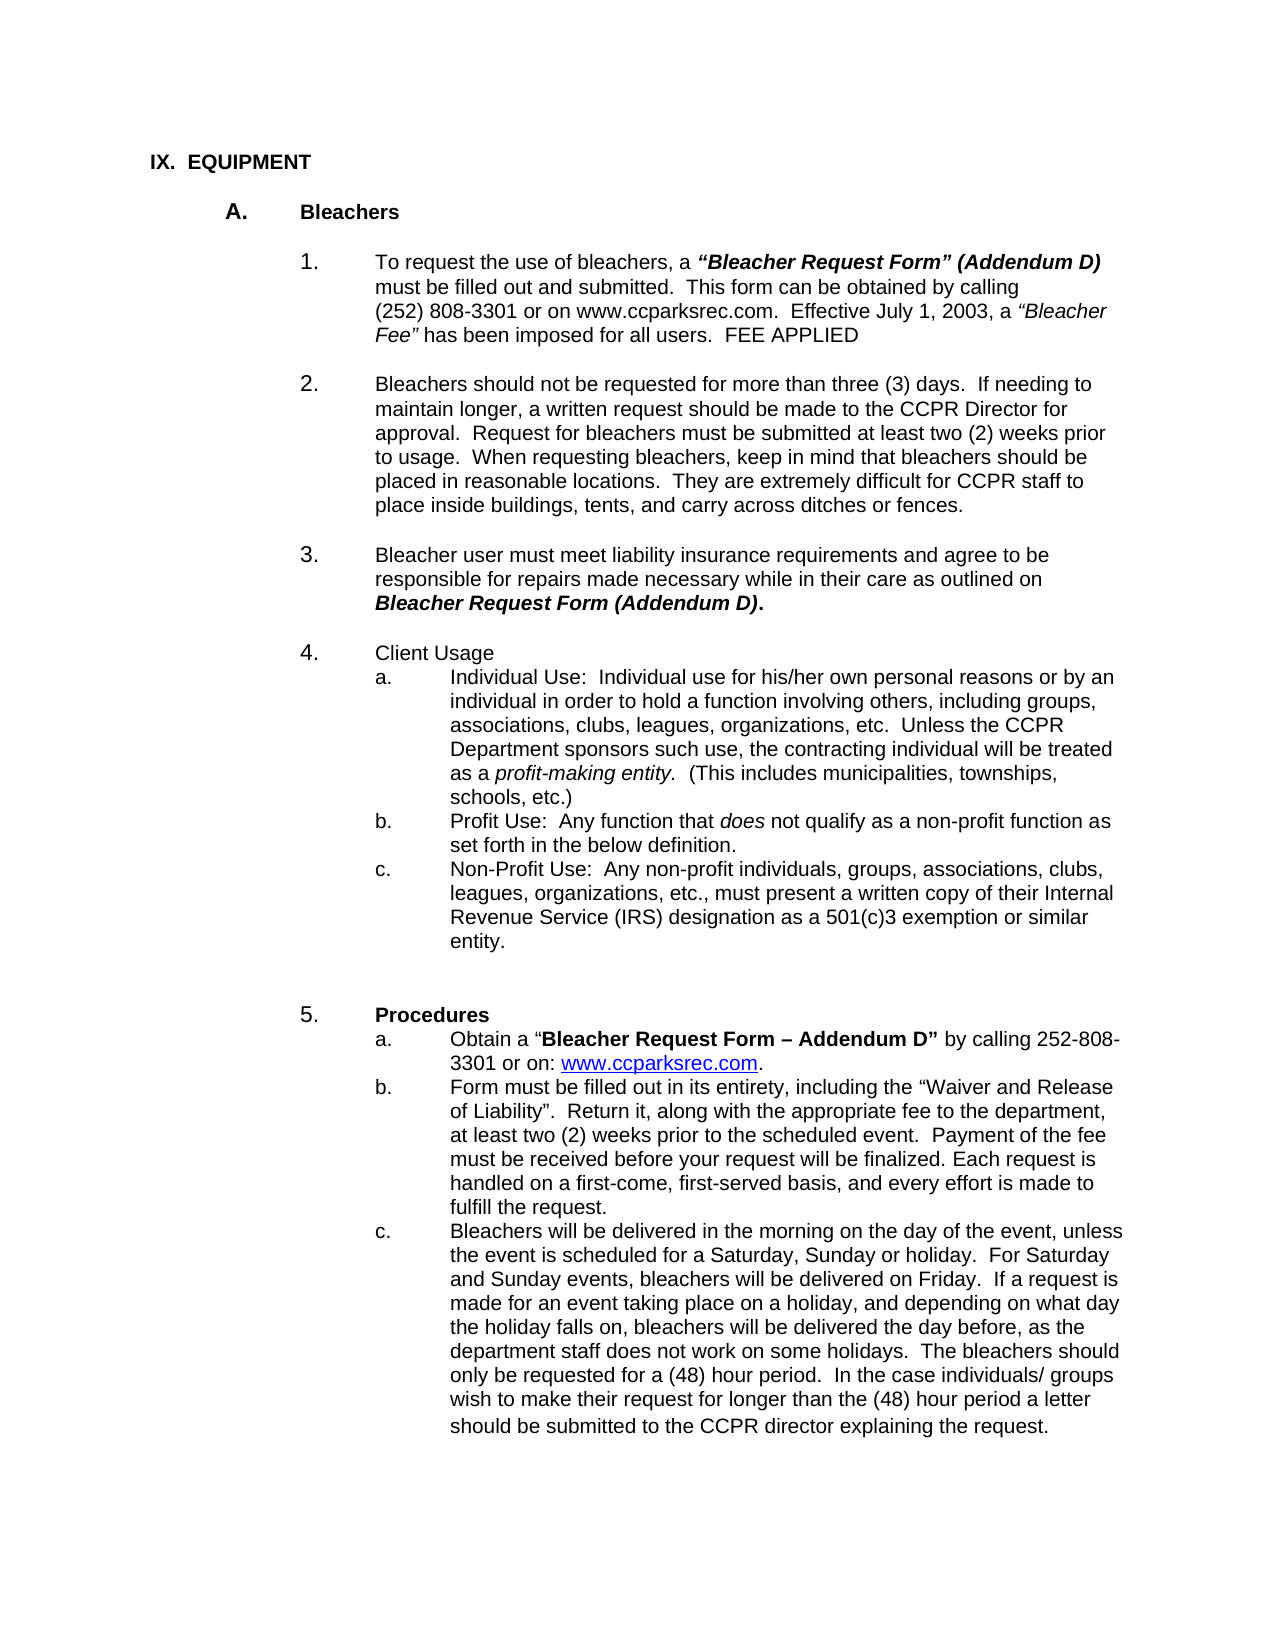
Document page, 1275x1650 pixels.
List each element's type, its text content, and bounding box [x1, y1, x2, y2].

list To request the use of bleachers, a “Bleacher Request Form” (Addendum D) must be filled out and submitted. This form can be obtained by calling (252) 808-3301 or on www.ccparksrec.com. Effective July 1, 2003, a “Bleacher Fee” has been imposed for all users. FEE APPLIED [300, 248, 1125, 346]
list Bleachers will be delivered in the morning on the day of the event, unless the event is scheduled for a Saturday, Sunday or holiday. For Saturday and Sunday events, bleachers will be delivered on Friday. If a request is made for an event taking place on a holiday, and depending on what day the holiday falls on, bleachers will be delivered the day before, as the department staff does not work on some holidays. The bleachers should only be requested for a (48) hour period. In the case individuals/ groups wish to make their request for longer than the (48) hour period a letter should be submitted to the CCPR director explaining the request. [375, 1219, 1125, 1439]
list Bleachers should not be requested for more than three (3) days. If needing to maintain longer, a written request should be made to the CCPR Director for approval. Request for bleachers must be submitted at least two (2) weeks prior to usage. When requesting bleachers, keep in mind that bleachers should be placed in reasonable locations. They are extremely difficult for CCPR staff to place inside buildings, tents, and carry across ditches or fences. [300, 370, 1125, 517]
list Procedures [300, 1001, 1125, 1027]
list Obtain a “Bleacher Request Form – Addendum D” by calling 252-808-3301 or on: www.ccparksrec.com. [375, 1027, 1125, 1075]
list Form must be filled out in its entirety, including the “Waiver and Release of Liability”. Return it, along with the appropriate fee to the department, at least two (2) weeks prior to the scheduled event. Payment of the fee must be received before your request will be finalized. Each request is handled on a first-come, first-served basis, and every effort is made to fulfill the request. [375, 1075, 1125, 1219]
list Individual Use: Individual use for his/her own personal reasons or by an individual in order to hold a function involving others, including groups, associations, clubs, leagues, organizations, etc. Unless the CCPR Department sponsors such use, the contracting individual will be treated as a profit-making entity. (This includes municipalities, townships, schools, etc.) [375, 665, 1125, 809]
subtitle Non-Profit Use: Any non-profit individuals, groups, associations, clubs, leagues, organizations, etc., must present a written copy of their Internal Revenue Service (IRS) designation as a 501(c)3 exemption or similar entity. [375, 857, 1125, 953]
list Bleacher user must meet liability insurance requirements and agree to be responsible for repairs made necessary while in their care as outlined on Bleacher Request Form (Addendum D). [300, 541, 1125, 615]
list Bleachers [225, 198, 1125, 224]
subtitle Client Usage [300, 639, 1125, 665]
list EQUIPMENT [150, 150, 1125, 174]
list Profit Use: Any function that does not qualify as a non-profit function as set forth in the below definition. [375, 809, 1125, 857]
